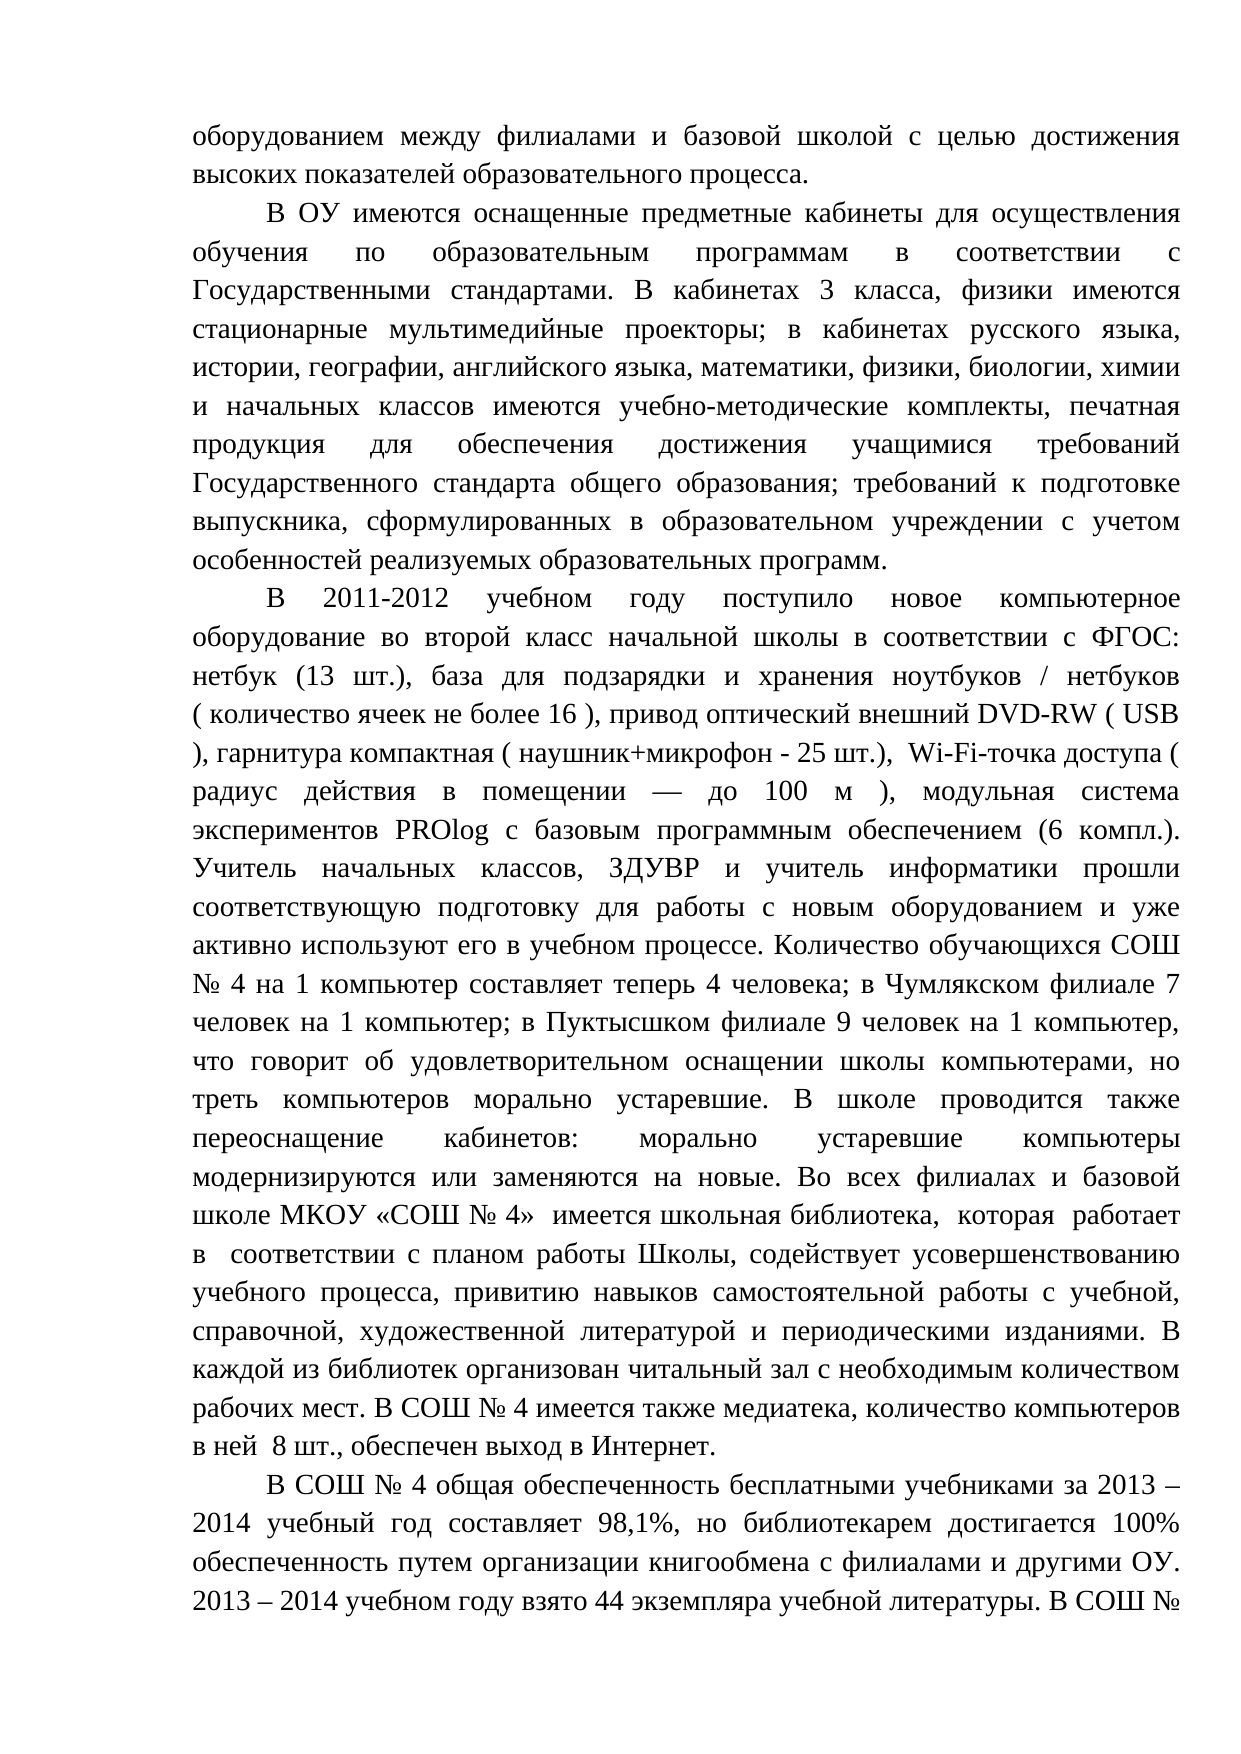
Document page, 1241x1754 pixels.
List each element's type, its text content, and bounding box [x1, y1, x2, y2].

text В 2011-2012 учебном году поступило новое компьютерное оборудование во второй класс начальной школы в соответствии с ФГОС: нетбук (13 шт.), база для подзарядки и хранения ноутбуков / нетбуков ( количество ячеек не более 16 ), привод оптический внешний DVD-RW ( USB ), гарнитура компактная ( наушник+микрофон - 25 шт.), Wi-Fi-точка доступа ( радиус действия в помещении — до 100 м ), модульная система экспериментов PROlog с базовым программным обеспечением (6 компл.). Учитель начальных классов, ЗДУВР и учитель информатики прошли соответствующую подготовку для работы с новым оборудованием и уже активно используют его в учебном процессе. Количество обучающихся СОШ № 4 на 1 компьютер составляет теперь 4 человека; в Чумлякском филиале 7 человек на 1 компьютер; в Пуктысшком филиале 9 человек на 1 компьютер, что говорит об удовлетворительном оснащении школы компьютерами, но треть компьютеров морально устаревшие. В школе проводится также переоснащение кабинетов: морально устаревшие компьютеры модернизируются или заменяются на новые. Во всех филиалах и базовой школе МКОУ «СОШ № 4» имеется школьная библиотека, которая работает в соответствии с планом работы Школы, содействует усовершенствованию учебного процесса, привитию навыков самостоятельной работы с учебной, справочной, художественной литературой и периодическими изданиями. В каждой из библиотек организован читальный зал с необходимым количеством рабочих мест. В СОШ № 4 имеется также медиатека, количество компьютеров в ней 8 шт., обеспечен выход в Интернет. [192, 581, 1181, 1462]
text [192, 1467, 1181, 1616]
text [192, 118, 1181, 190]
text В ОУ имеются оснащенные предметные кабинеты для осуществления обучения по образовательным программам в соответствии с Государственными стандартами. В кабинетах 3 класса, физики имеются стационарные мультимедийные проекторы; в кабинетах русского языка, истории, географии, английского языка, математики, физики, биологии, химии и начальных классов имеются учебно-методические комплекты, печатная продукция для обеспечения достижения учащимися требований Государственного стандарта общего образования; требований к подготовке выпускника, сформулированных в образовательном учреждении с учетом особенностей реализуемых образовательных программ. [192, 195, 1181, 576]
